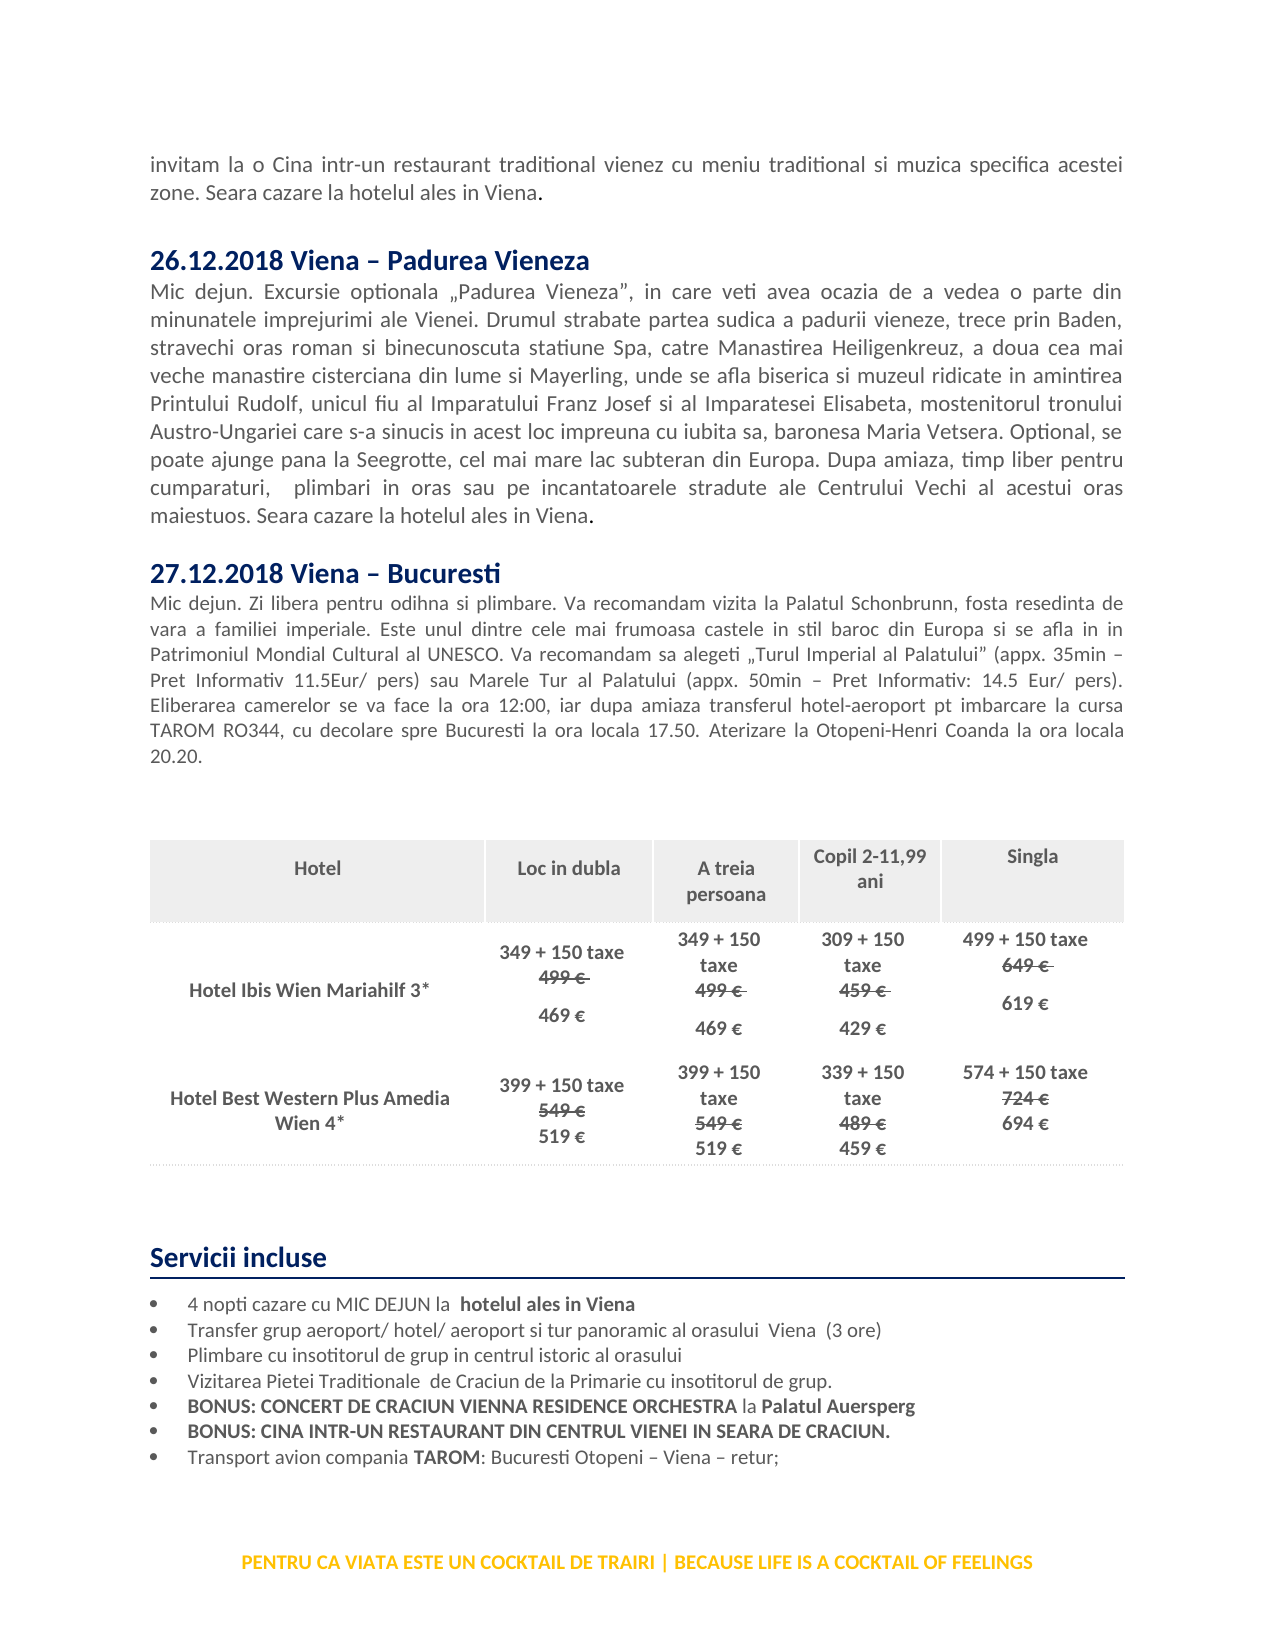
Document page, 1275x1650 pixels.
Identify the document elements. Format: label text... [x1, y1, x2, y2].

table_header A treia persoana [654, 840, 798, 922]
list BONUS: CONCERT DE CRACIUN VIENNA RESIDENCE ORCHESTRA la Palatul Auersperg [150, 1393, 1125, 1419]
table_header Singla [942, 840, 1124, 922]
table_cell Hotel Best Western Plus Amedia Wien 4* [150, 1056, 484, 1164]
text Mic dejun. Zi libera pentru odihna si plimbare. Va recomandam vizita la Palatul Schonbrunn, fosta resedinta de vara a familiei imperiale. Este unul dintre cele mai frumoasa castele in stil baroc din Europa si se afla in in Patrimoniul Mondial Cultural al UNESCO. Va recomandam sa alegeti „Turul Imperial al Palatului” (appx. 35min – Pret Informativ 11.5Eur/ pers) sau Marele Tur al Palatului (appx. 50min – Pret Informativ: 14.5 Eur/ pers). Eliberarea camerelor se va face la ora 12:00, iar dupa amiaza transferul hotel-aeroport pt imbarcare la cursa TAROM RO344, cu decolare spre Bucuresti la ora locala 17.50. Aterizare la Otopeni-Henri Coanda la ora locala 20.20. [150, 591, 1125, 768]
table_cell 309 + 150 taxe 459 € 429 € [800, 922, 940, 1056]
table_cell 574 + 150 taxe 724 € 694 € [942, 1056, 1124, 1164]
list Transfer grup aeroport/ hotel/ aeroport si tur panoramic al orasului Viena (3 ore) [150, 1317, 1125, 1342]
list Transport avion compania TAROM: Bucuresti Otopeni – Viena – retur; [150, 1444, 1125, 1469]
table_cell Hotel Ibis Wien Mariahilf 3* [150, 922, 484, 1056]
table_cell 399 + 150 taxe 549 € 519 € [486, 1056, 652, 1164]
table_cell 349 + 150 taxe 499 € 469 € [654, 922, 798, 1056]
list 4 nopti cazare cu MIC DEJUN la hotelul ales in Viena [150, 1292, 1125, 1317]
table_cell 499 + 150 taxe 649 € 619 € [942, 922, 1124, 1056]
table_header Copil 2-11,99 ani [800, 840, 940, 922]
table_cell 399 + 150 taxe 549 € 519 € [654, 1056, 798, 1164]
text 26.12.2018 Viena – Padurea Vieneza [150, 242, 1125, 277]
list BONUS: CINA INTR-UN RESTAURANT DIN CENTRUL VIENEI IN SEARA DE CRACIUN. [150, 1419, 1125, 1444]
list Plimbare cu insotitorul de grup in centrul istoric al orasului [150, 1342, 1125, 1368]
text 27.12.2018 Viena – Bucuresti [150, 555, 1125, 591]
text Servicii incluse [150, 1239, 1125, 1277]
table_header Hotel [150, 840, 484, 922]
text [150, 150, 1125, 206]
text Mic dejun. Excursie optionala „Padurea Vieneza”, in care veti avea ocazia de a vedea o parte din minunatele imprejurimi ale Vienei. Drumul strabate partea sudica a padurii vieneze, trece prin Baden, stravechi oras roman si binecunoscuta statiune Spa, catre Manastirea Heiligenkreuz, a doua cea mai veche manastire cisterciana din lume si Mayerling, unde se afla biserica si muzeul ridicate in amintirea Printului Rudolf, unicul fiu al Imparatului Franz Josef si al Imparatesei Elisabeta, mostenitorul tronului Austro-Ungariei care s-a sinucis in acest loc impreuna cu iubita sa, baronesa Maria Vetsera. Optional, se poate ajunge pana la Seegrotte, cel mai mare lac subteran din Europa. Dupa amiaza, timp liber pentru cumparaturi, plimbari in oras sau pe incantatoarele stradute ale Centrului Vechi al acestui oras maiestuos. Seara cazare la hotelul ales in Viena. [150, 277, 1125, 529]
table_cell 349 + 150 taxe 499 € 469 € [486, 922, 652, 1056]
table_cell 339 + 150 taxe 489 € 459 € [800, 1056, 940, 1164]
table_header Loc in dubla [486, 840, 652, 922]
list Vizitarea Pietei Traditionale de Craciun de la Primarie cu insotitorul de grup. [150, 1368, 1125, 1393]
